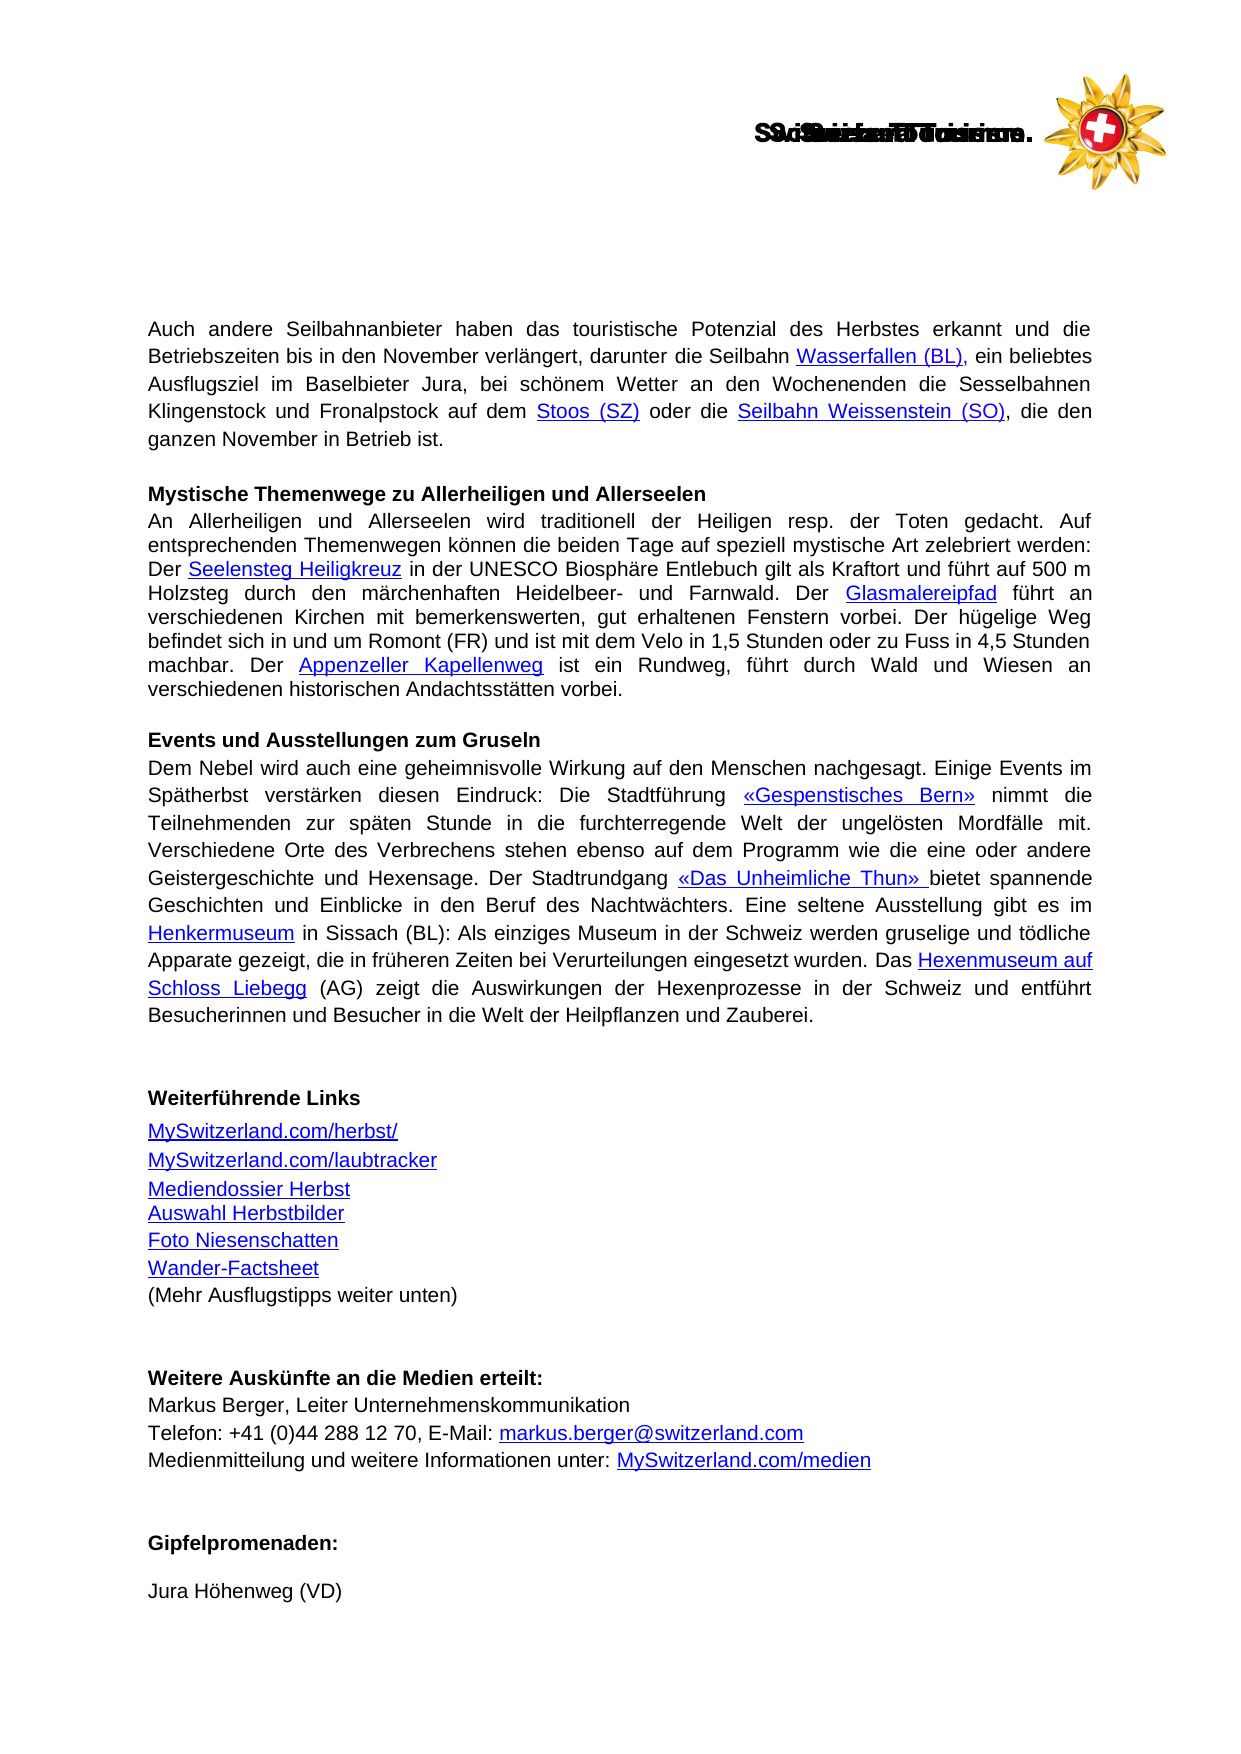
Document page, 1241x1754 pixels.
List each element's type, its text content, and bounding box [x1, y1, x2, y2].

text An Allerheiligen und Allerseelen wird traditionell der Heiligen resp. der Toten gedacht. Auf entsprechenden Themenwegen können die beiden Tage auf speziell mystische Art zelebriert werden: Der Seelensteg Heiligkreuz in der UNESCO Biosphäre Entlebuch gilt als Kraftort und führt auf 500 m Holzsteg durch den märchenhaften Heidelbeer- und Farnwald. Der Glasmalereipfad führt an verschiedenen Kirchen mit bemerkenswerten, gut erhaltenen Fenstern vorbei. Der hügelige Weg befindet sich in und um Romont (FR) und ist mit dem Velo in 1,5 Stunden oder zu Fuss in 4,5 Stunden machbar. Der Appenzeller Kapellenweg ist ein Rundweg, führt durch Wald und Wiesen an verschiedenen historischen Andachtsstätten vorbei. [148, 509, 1092, 701]
text Events und Ausstellungen zum Gruseln [148, 728, 1092, 752]
text Mystische Themenwege zu Allerheiligen und Allerseelen [148, 482, 1092, 506]
text Dem Nebel wird auch eine geheimnisvolle Wirkung auf den Menschen nachgesagt. Einige Events im Spätherbst verstärken diesen Eindruck: Die Stadtführung «Gespenstisches Bern» nimmt die Teilnehmenden zur späten Stunde in die furchterregende Welt der ungelösten Mordfälle mit. Verschiedene Orte des Verbrechens stehen ebenso auf dem Programm wie die eine oder andere Geistergeschichte und Hexensage. Der Stadtrundgang «Das Unheimliche Thun» bietet spannende Geschichten und Einblicke in den Beruf des Nachtwächters. Eine seltene Ausstellung gibt es im Henkermuseum in Sissach (BL): Als einziges Museum in der Schweiz werden gruselige und tödliche Apparate gezeigt, die in früheren Zeiten bei Verurteilungen eingesetzt wurden. Das Hexenmuseum auf Schloss Liebegg (AG) zeigt die Auswirkungen der Hexenprozesse in der Schweiz und entführt Besucherinnen und Besucher in die Welt der Heilpflanzen und Zauberei. [148, 756, 1092, 1027]
text MySwitzerland.com/herbst/ MySwitzerland.com/laubtracker [148, 1113, 1092, 1172]
text Mediendossier Herbst [148, 1172, 1092, 1201]
text Auch andere Seilbahnanbieter haben das touristische Potenzial des Herbstes erkannt und die Betriebszeiten bis in den November verlängert, darunter die Seilbahn Wasserfallen (BL), ein beliebtes Ausflugsziel im Baselbieter Jura, bei schönem Wetter an den Wochenenden die Sesselbahnen Klingenstock und Fronalpstock auf dem Stoos (SZ) oder die Seilbahn Weissenstein (SO), die den ganzen November in Betrieb ist. [148, 317, 1092, 451]
text Wander-Factsheet [148, 1256, 1092, 1280]
text Medienmitteilung und weitere Informationen unter: MySwitzerland.com/medien [148, 1448, 1092, 1472]
text (Mehr Ausflugstipps weiter unten) [148, 1283, 1092, 1307]
text Jura Höhenweg (VD) [148, 1579, 1092, 1603]
text Foto Niesenschatten [148, 1228, 1092, 1252]
text Markus Berger, Leiter Unternehmenskommunikation [148, 1393, 1092, 1417]
picture [1038, 69, 1172, 196]
text Weitere Auskünfte an die Medien erteilt: [148, 1366, 1092, 1390]
text Auswahl Herbstbilder [148, 1201, 1092, 1225]
text Telefon: +41 (0)44 288 12 70, E-Mail: markus.berger@switzerland.com [148, 1421, 1092, 1445]
text Gipfelpromenaden: [148, 1531, 1092, 1555]
text Weiterführende Links [148, 1086, 1092, 1110]
